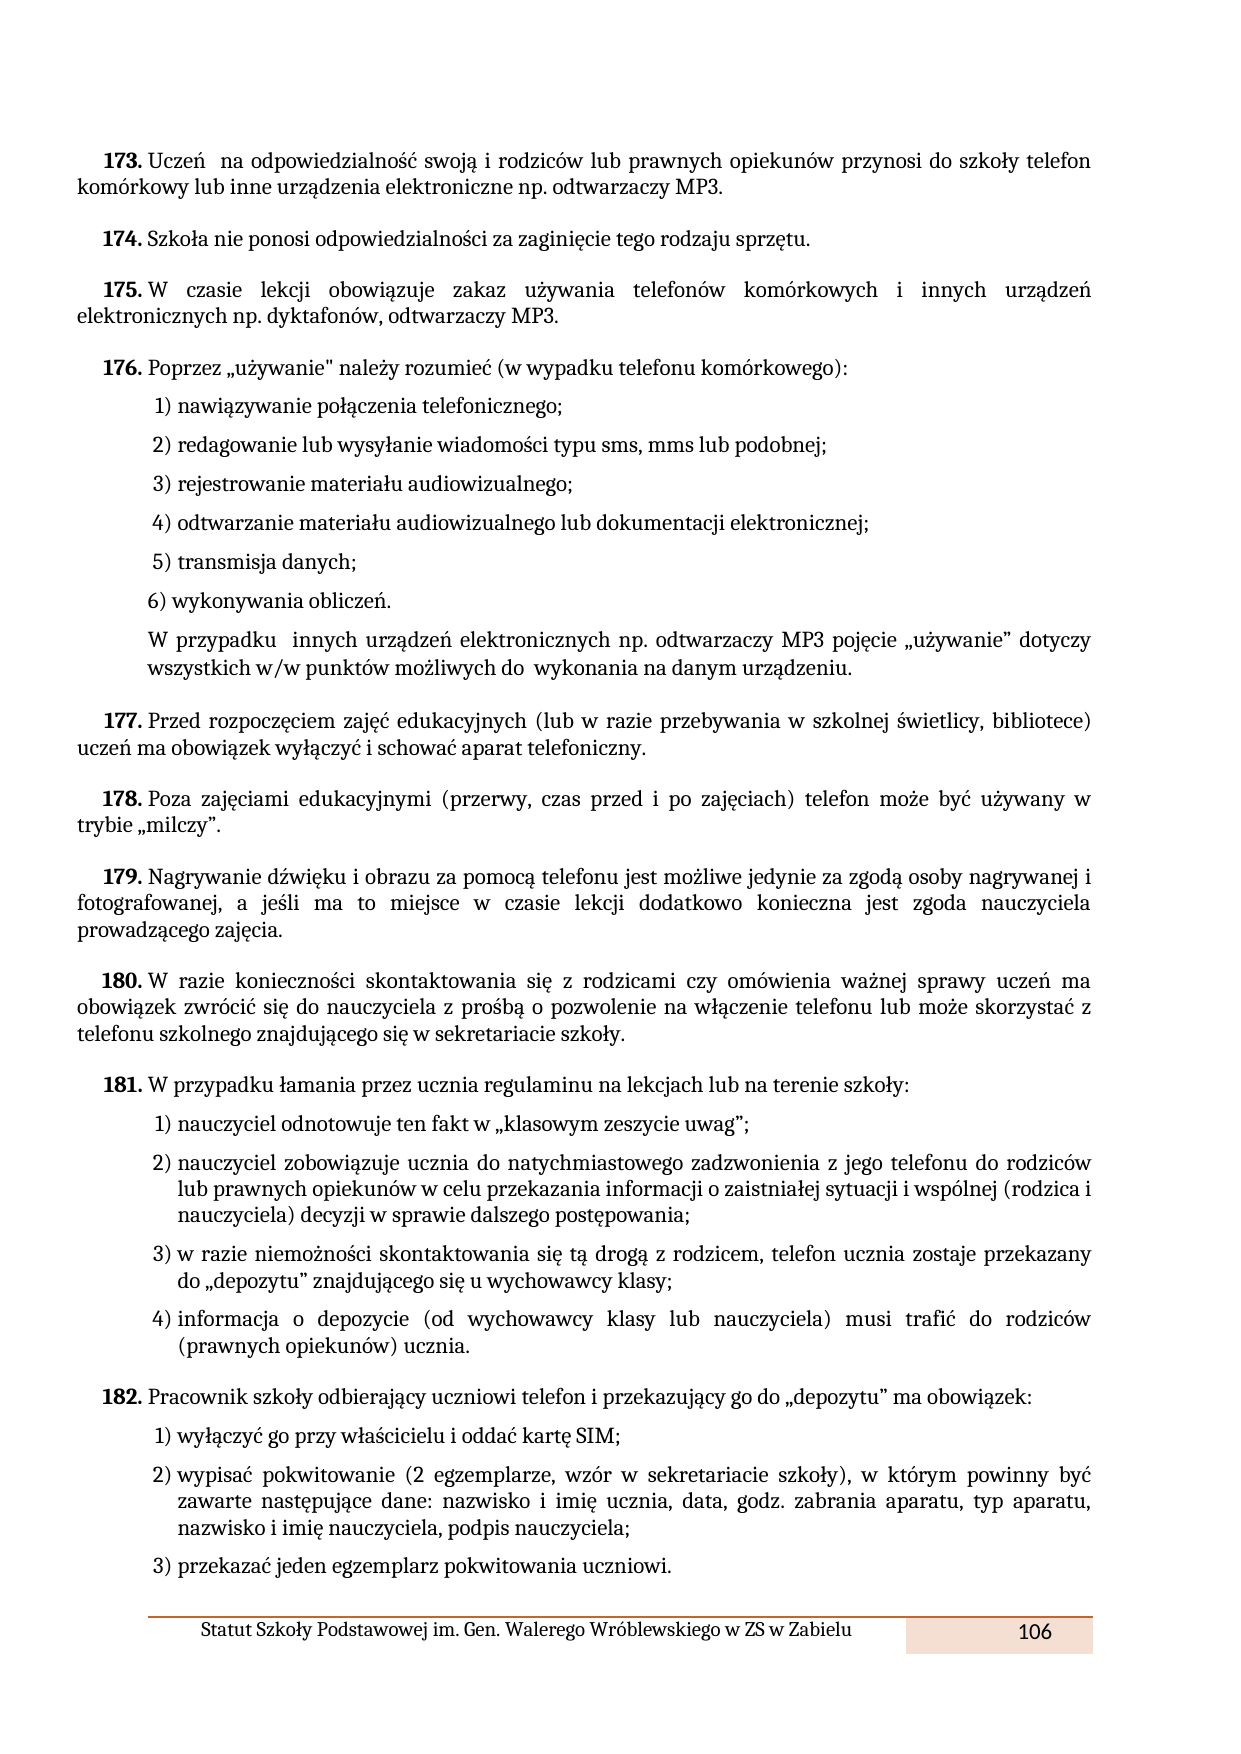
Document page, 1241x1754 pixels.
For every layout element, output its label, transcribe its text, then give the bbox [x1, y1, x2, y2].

list rejestrowanie materiału audiowizualnego; [177, 471, 1093, 497]
list redagowanie lub wysyłanie wiadomości typu sms, mms lub podobnej; [177, 432, 1093, 458]
list Poprzez „używanie" należy rozumieć (w wypadku telefonu komórkowego): [77, 354, 1093, 381]
list odtwarzanie materiału audiowizualnego lub dokumentacji elektronicznej; [177, 510, 1093, 536]
list W przypadku łamania przez ucznia regulaminu na lekcjach lub na terenie szkoły: [77, 1072, 1093, 1098]
list wyłączyć go przy właścicielu i oddać kartę SIM; [177, 1423, 1093, 1449]
list informacja o depozycie (od wychowawcy klasy lub nauczyciela) musi trafić do rodziców (prawnych opiekunów) ucznia. [177, 1306, 1093, 1359]
list wypisać pokwitowanie (2 egzemplarze, wzór w sekretariacie szkoły), w którym powinny być zawarte następujące dane: nazwisko i imię ucznia, data, godz. zabrania aparatu, typ aparatu, nazwisko i imię nauczyciela, podpis nauczyciela; [177, 1462, 1093, 1541]
list transmisja danych; [177, 549, 1093, 575]
list Uczeń na odpowiedzialność swoją i rodziców lub prawnych opiekunów przynosi do szkoły telefon komórkowy lub inne urządzenia elektroniczne np. odtwarzaczy MP3. [77, 148, 1093, 200]
list przekazać jeden egzemplarz pokwitowania uczniowi. [177, 1553, 1093, 1579]
list Pracownik szkoły odbierający uczniowi telefon i przekazujący go do „depozytu” ma obowiązek: [77, 1384, 1093, 1410]
list Poza zajęciami edukacyjnymi (przerwy, czas przed i po zajęciach) telefon może być używany w trybie „milczy”. [77, 786, 1093, 839]
list W razie konieczności skontaktowania się z rodzicami czy omówienia ważnej sprawy uczeń ma obowiązek zwrócić się do nauczyciela z prośbą o pozwolenie na włączenie telefonu lub może skorzystać z telefonu szkolnego znajdującego się w sekretariacie szkoły. [77, 968, 1093, 1047]
text W przypadku innych urządzeń elektronicznych np. odtwarzaczy MP3 pojęcie „używanie” dotyczy wszystkich w/w punktów możliwych do wykonania na danym urządzeniu. [148, 626, 1093, 681]
list 6) wykonywania obliczeń. [148, 587, 1093, 614]
list Szkoła nie ponosi odpowiedzialności za zaginięcie tego rodzaju sprzętu. [77, 225, 1093, 252]
list W czasie lekcji obowiązuje zakaz używania telefonów komórkowych i innych urządzeń elektronicznych np. dyktafonów, odtwarzaczy MP3. [77, 277, 1093, 329]
list Nagrywanie dźwięku i obrazu za pomocą telefonu jest możliwe jedynie za zgodą osoby nagrywanej i fotografowanej, a jeśli ma to miejsce w czasie lekcji dodatkowo konieczna jest zgoda nauczyciela prowadzącego zajęcia. [77, 864, 1093, 943]
list nawiązywanie połączenia telefonicznego; [177, 393, 1093, 419]
list w razie niemożności skontaktowania się tą drogą z rodzicem, telefon ucznia zostaje przekazany do „depozytu” znajdującego się u wychowawcy klasy; [177, 1241, 1093, 1294]
list nauczyciel odnotowuje ten fakt w „klasowym zeszycie uwag”; [177, 1111, 1093, 1137]
list nauczyciel zobowiązuje ucznia do natychmiastowego zadzwonienia z jego telefonu do rodziców lub prawnych opiekunów w celu przekazania informacji o zaistniałej sytuacji i wspólnej (rodzica i nauczyciela) decyzji w sprawie dalszego postępowania; [177, 1149, 1093, 1228]
list Przed rozpoczęciem zajęć edukacyjnych (lub w razie przebywania w szkolnej świetlicy, bibliotece) uczeń ma obowiązek wyłączyć i schować aparat telefoniczny. [77, 708, 1093, 761]
